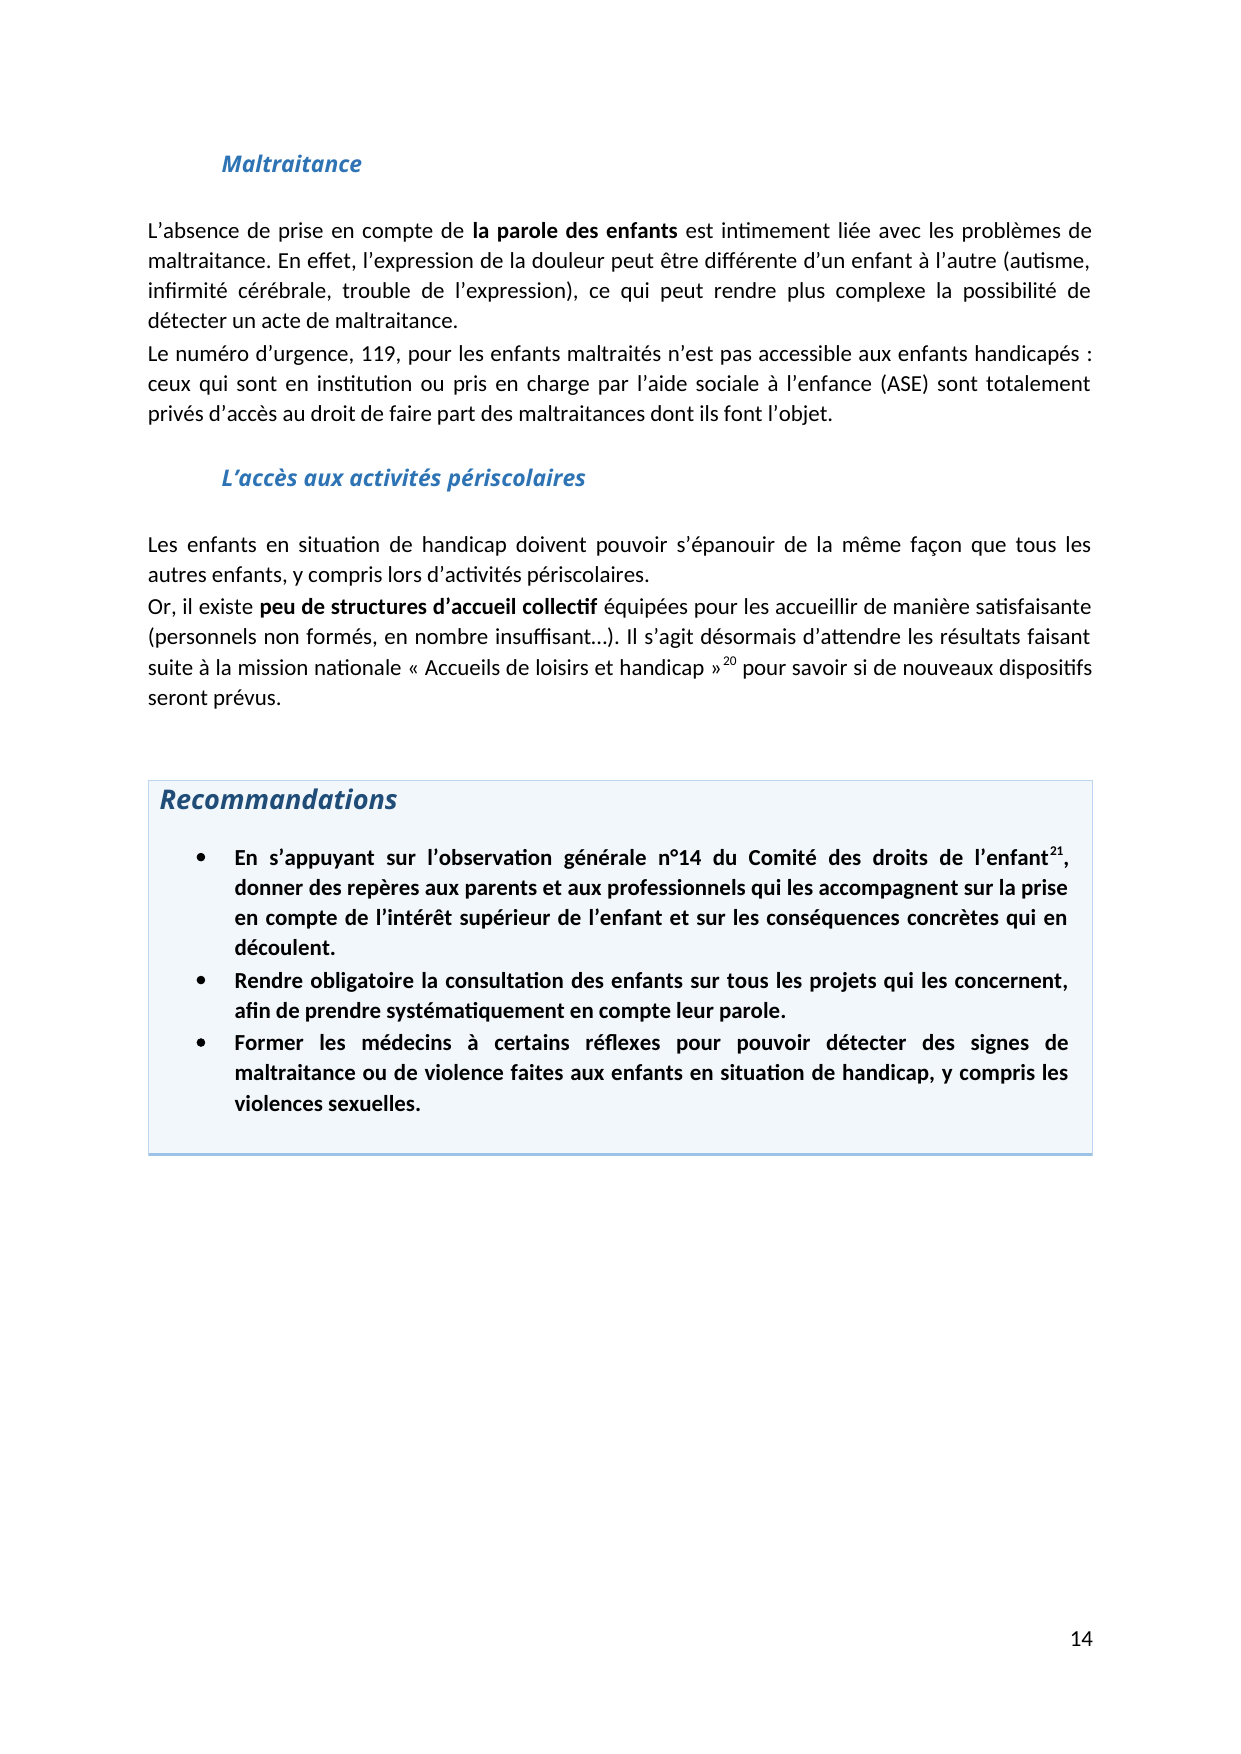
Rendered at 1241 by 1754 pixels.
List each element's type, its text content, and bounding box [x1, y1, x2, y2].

text Or, il existe peu de structures d’accueil collectif équipées pour les accueillir de manière satisfaisante (personnels non formés, en nombre insuffisant…). Il s’agit désormais d’attendre les résultats faisant suite à la mission nationale « Accueils de loisirs et handicap » pour savoir si de nouveaux dispositifs seront prévus. [148, 592, 1093, 711]
text Le numéro d’urgence, 119, pour les enfants maltraités n’est pas accessible aux enfants handicapés : ceux qui sont en institution ou pris en charge par l’aide sociale à l’enfance (ASE) sont totalement privés d’accès au droit de faire part des maltraitances dont ils font l’objet. [148, 339, 1093, 427]
subtitle Maltraitance [221, 148, 1093, 179]
table_header Recommandations En s’appuyant sur l’observation générale n°14 du Comité des droits de l’enfant, donner des repères aux parents et aux professionnels qui les accompagnent sur la prise en compte de l’intérêt supérieur de l’enfant et sur les conséquences concrètes qui en découlent. Rendre obligatoire la consultation des enfants sur tous les projets qui les concernent, afin de prendre systématiquement en compte leur parole. Former les médecins à certains réflexes pour pouvoir détecter des signes de maltraitance ou de violence faites aux enfants en situation de handicap, y compris les violences sexuelles. [149, 781, 1092, 1153]
subtitle L’accès aux activités périscolaires [221, 462, 1093, 493]
text Les enfants en situation de handicap doivent pouvoir s’épanouir de la même façon que tous les autres enfants, y compris lors d’activités périscolaires. [148, 530, 1093, 588]
text L’absence de prise en compte de la parole des enfants est intimement liée avec les problèmes de maltraitance. En effet, l’expression de la douleur peut être différente d’un enfant à l’autre (autisme, infirmité cérébrale, trouble de l’expression), ce qui peut rendre plus complexe la possibilité de détecter un acte de maltraitance. [148, 216, 1093, 334]
